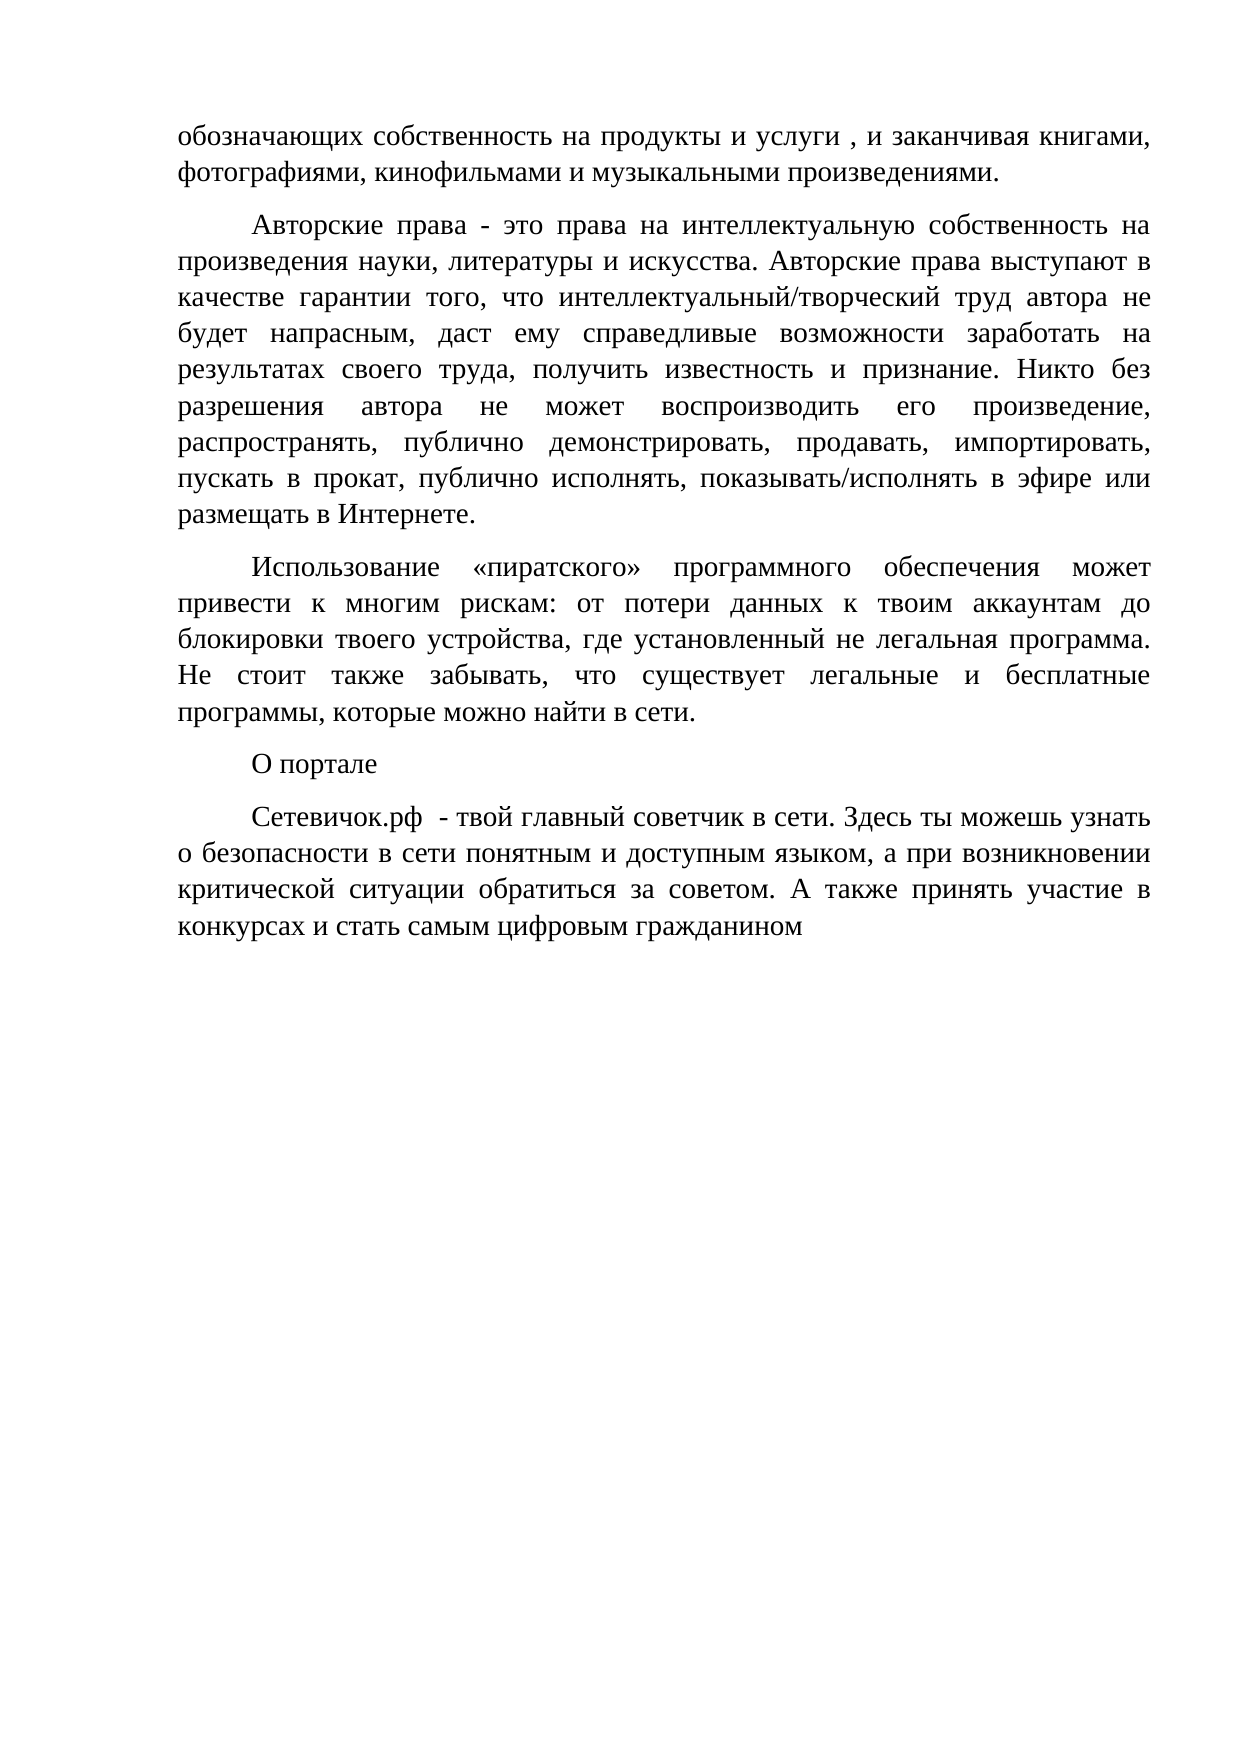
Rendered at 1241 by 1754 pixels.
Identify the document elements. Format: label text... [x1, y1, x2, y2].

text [177, 118, 1152, 188]
text Использование «пиратского» программного обеспечения может привести к многим рискам: от потери данных к твоим аккаунтам до блокировки твоего устройства, где установленный не легальная программа. Не стоит также забывать, что существует легальные и бесплатные программы, которые можно найти в сети. [177, 549, 1152, 727]
text О портале [177, 746, 1152, 780]
text Авторские права - это права на интеллектуальную собственность на произведения науки, литературы и искусства. Авторские права выступают в качестве гарантии того, что интеллектуальный/творческий труд автора не будет напрасным, даст ему справедливые возможности заработать на результатах своего труда, получить известность и признание. Никто без разрешения автора не может воспроизводить его произведение, распространять, публично демонстрировать, продавать, импортировать, пускать в прокат, публично исполнять, показывать/исполнять в эфире или размещать в Интернете. [177, 207, 1152, 530]
text Сетевичок.рф - твой главный советчик в сети. Здесь ты можешь узнать о безопасности в сети понятным и доступным языком, а при возникновении критической ситуации обратиться за советом. А также принять участие в конкурсах и стать самым цифровым гражданином [177, 799, 1152, 941]
